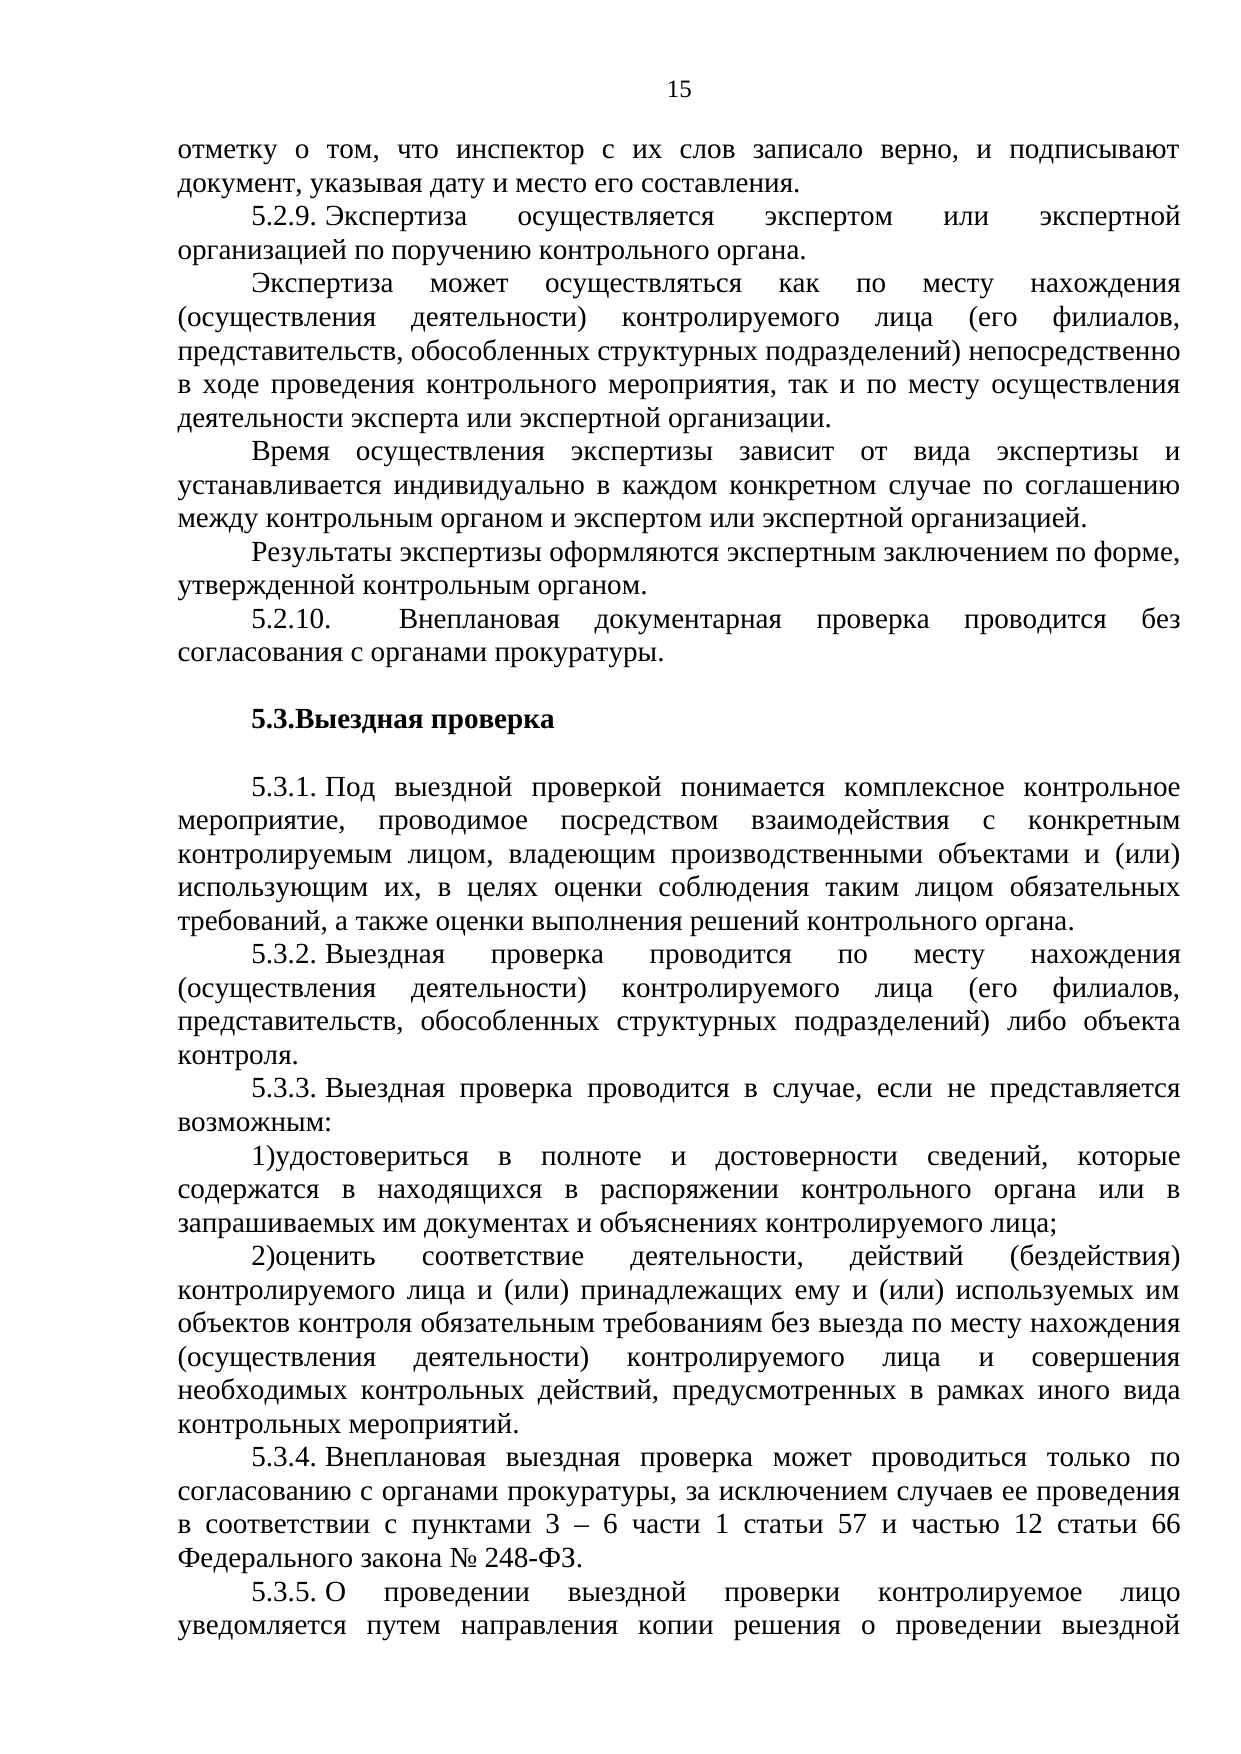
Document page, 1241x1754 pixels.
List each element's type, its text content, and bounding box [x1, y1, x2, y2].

text 5.2.10. Внеплановая документарная проверка проводится без согласования с органами прокуратуры. [177, 601, 1181, 668]
text 5.3.1. Под выездной проверкой понимается комплексное контрольное мероприятие, проводимое посредством взаимодействия с конкретным контролируемым лицом, владеющим производственными объектами и (или) использующим их, в целях оценки соблюдения таким лицом обязательных требований, а также оценки выполнения решений контрольного органа. [177, 769, 1181, 936]
text 2)оценить соответствие деятельности, действий (бездействия) контролируемого лица и (или) принадлежащих ему и (или) используемых им объектов контроля обязательным требованиям без выезда по месту нахождения (осуществления деятельности) контролируемого лица и совершения необходимых контрольных действий, предусмотренных в рамках иного вида контрольных мероприятий. [177, 1238, 1181, 1439]
text 5.3.Выездная проверка [177, 702, 1181, 735]
text Результаты экспертизы оформляются экспертным заключением по форме, утвержденной контрольным органом. [177, 534, 1181, 601]
text 5.3.3. Выездная проверка проводится в случае, если не представляется возможным: [177, 1071, 1181, 1138]
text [177, 131, 1181, 198]
text Время осуществления экспертизы зависит от вида экспертизы и устанавливается индивидуально в каждом конкретном случае по соглашению между контрольным органом и экспертом или экспертной организацией. [177, 433, 1181, 534]
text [177, 1574, 1181, 1641]
text 5.3.4. Внеплановая выездная проверка может проводиться только по согласованию с органами прокуратуры, за исключением случаев ее проведения в соответствии с пунктами 3 – 6 части 1 статьи 57 и частью 12 статьи 66 Федерального закона № 248-ФЗ. [177, 1439, 1181, 1574]
text 5.2.9. Экспертиза осуществляется экспертом или экспертной организацией по поручению контрольного органа. [177, 198, 1181, 266]
text 1)удостовериться в полноте и достоверности сведений, которые содержатся в находящихся в распоряжении контрольного органа или в запрашиваемых им документах и объяснениях контролируемого лица; [177, 1138, 1181, 1238]
text Экспертиза может осуществляться как по месту нахождения (осуществления деятельности) контролируемого лица (его филиалов, представительств, обособленных структурных подразделений) непосредственно в ходе проведения контрольного мероприятия, так и по месту осуществления деятельности эксперта или экспертной организации. [177, 266, 1181, 433]
text 5.3.2. Выездная проверка проводится по месту нахождения (осуществления деятельности) контролируемого лица (его филиалов, представительств, обособленных структурных подразделений) либо объекта контроля. [177, 936, 1181, 1071]
